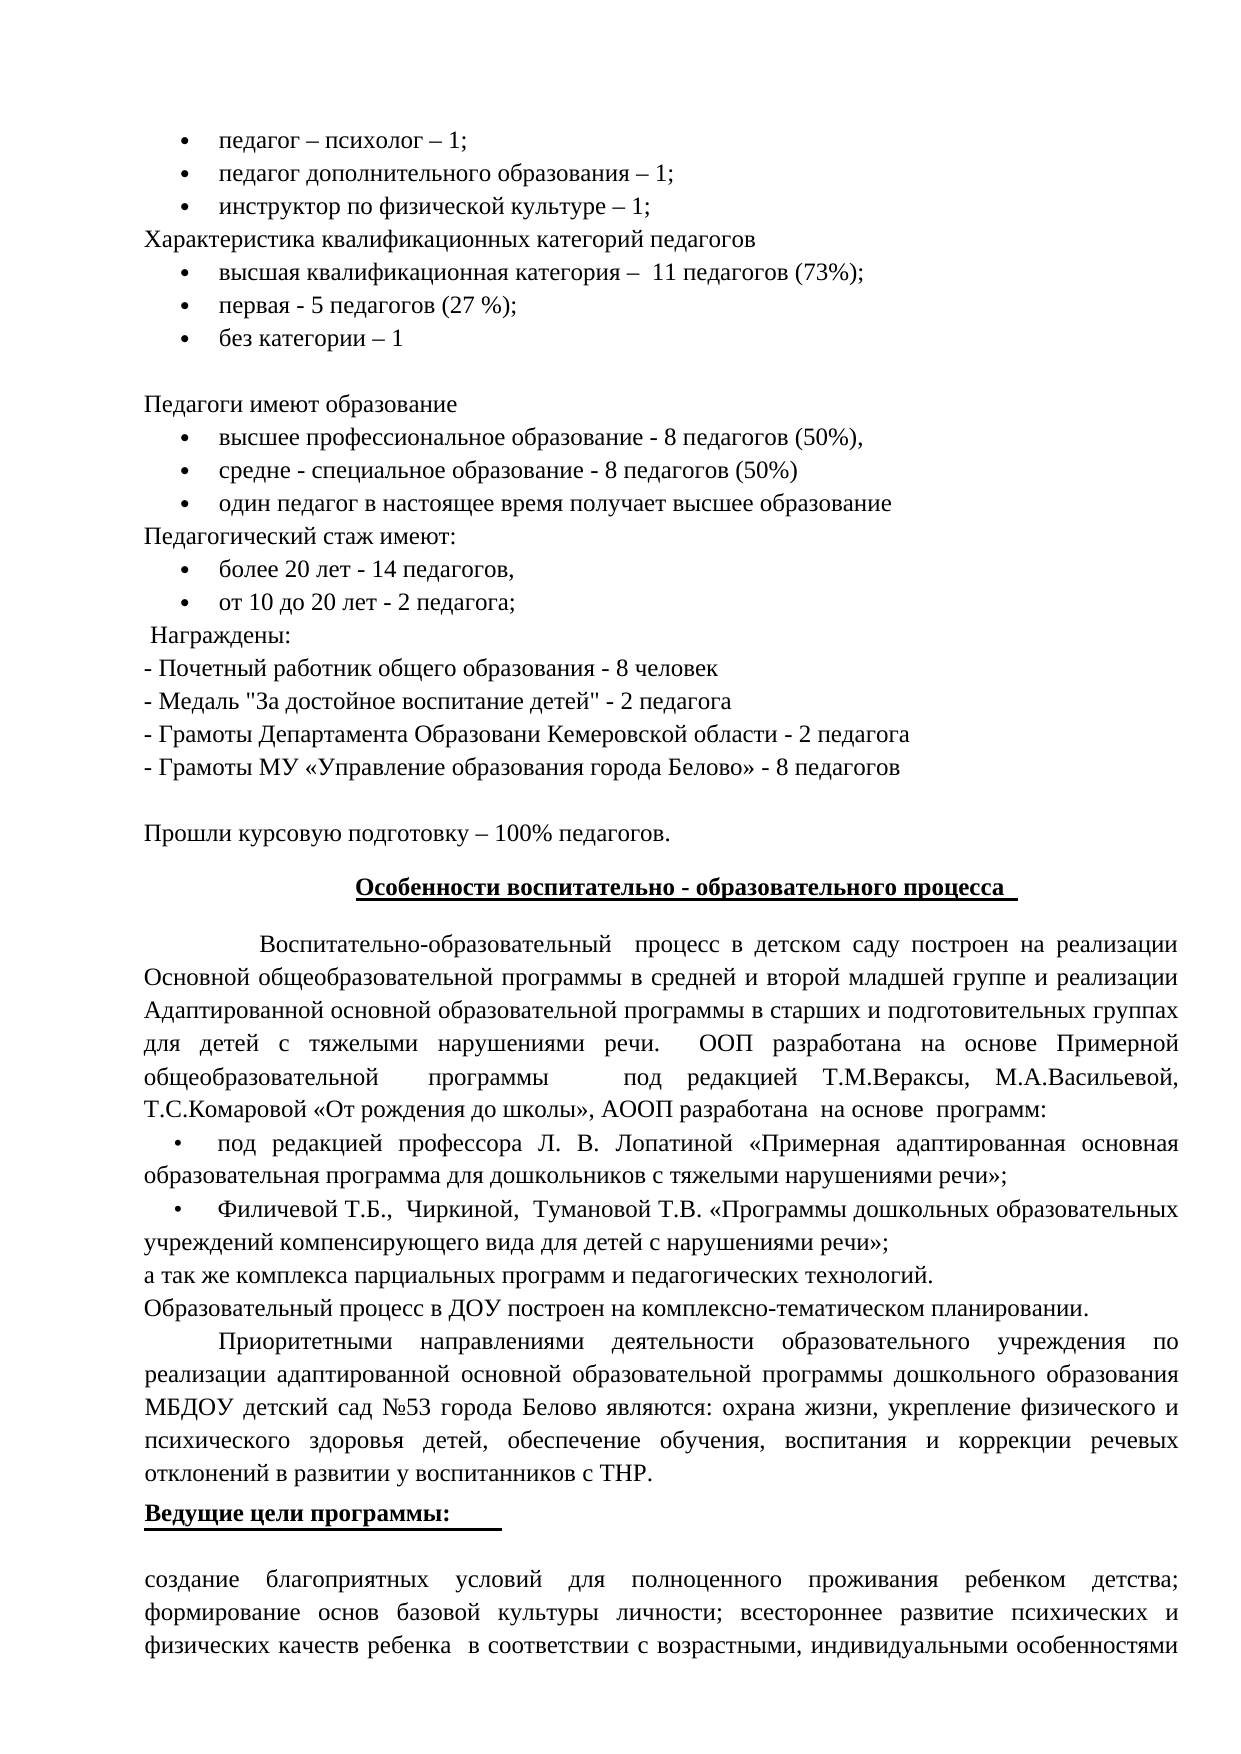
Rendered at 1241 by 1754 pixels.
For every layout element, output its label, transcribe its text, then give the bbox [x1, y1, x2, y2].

text Прошли курсовую подготовку – 100% педагогов. [144, 818, 1180, 847]
list педагог – психолог – 1; [181, 125, 1180, 154]
list без категории – 1 [181, 323, 1180, 352]
text Ведущие цели программы: [144, 1498, 1180, 1527]
text а так же комплекса парциальных программ и педагогических технологий. [144, 1260, 1180, 1288]
list высшая квалификационная категория – 11 педагогов (73%); [181, 257, 1180, 286]
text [144, 1564, 1180, 1659]
text Награждены: [144, 620, 1180, 649]
list средне - специальное образование - 8 педагогов (50%) [181, 455, 1180, 484]
list от 10 до 20 лет - 2 педагога; [181, 587, 1180, 616]
list первая - 5 педагогов (27 %); [181, 290, 1180, 319]
text - Грамоты Департамента Образовани Кемеровской области - 2 педагога [144, 719, 1180, 748]
list инструктор по физической культуре – 1; [181, 191, 1180, 220]
text - Почетный работник общего образования - 8 человек [144, 653, 1180, 682]
text Характеристика квалификационных категорий педагогов [144, 224, 1180, 253]
list более 20 лет - 14 педагогов, [181, 554, 1180, 583]
text Особенности воспитательно - образовательного процесса [355, 872, 1180, 901]
list высшее профессиональное образование - 8 педагогов (50%), [181, 422, 1180, 451]
text - Медаль "За достойное воспитание детей" - 2 педагога [144, 686, 1180, 715]
list один педагог в настоящее время получает высшее образование [181, 488, 1180, 517]
list Филичевой Т.Б., Чиркиной, Тумановой Т.В. «Программы дошкольных образовательных учреждений компенсирующего вида для детей с нарушениями речи»; [144, 1194, 1180, 1255]
text Воспитательно-образовательный процесс в детском саду построен на реализации Основной общеобразовательной программы в средней и второй младшей группе и реализации Адаптированной основной образовательной программы в старших и подготовительных группах для детей с тяжелыми нарушениями речи. ООП разработана на основе Примерной общеобразовательной программы под редакцией Т.М.Вераксы, М.А.Васильевой, Т.С.Комаровой «От рождения до школы», АООП разработана на основе программ: [144, 929, 1180, 1123]
list педагог дополнительного образования – 1; [181, 158, 1180, 187]
text Образовательный процесс в ДОУ построен на комплексно-тематическом планировании. [144, 1293, 1180, 1321]
text Педагогический стаж имеют: [144, 521, 1180, 550]
text - Грамоты МУ «Управление образования города Белово» - 8 педагогов [144, 752, 1180, 781]
text Приоритетными направлениями деятельности образовательного учреждения по реализации адаптированной основной образовательной программы дошкольного образования МБДОУ детский сад №53 города Белово являются: охрана жизни, укрепление физического и психического здоровья детей, обеспечение обучения, воспитания и коррекции речевых отклонений в развитии у воспитанников с ТНР. [144, 1326, 1180, 1487]
text Педагоги имеют образование [144, 389, 1180, 418]
list под редакцией профессора Л. В. Лопатиной «Примерная адаптированная основная образовательная программа для дошкольников с тяжелыми нарушениями речи»; [144, 1128, 1180, 1189]
